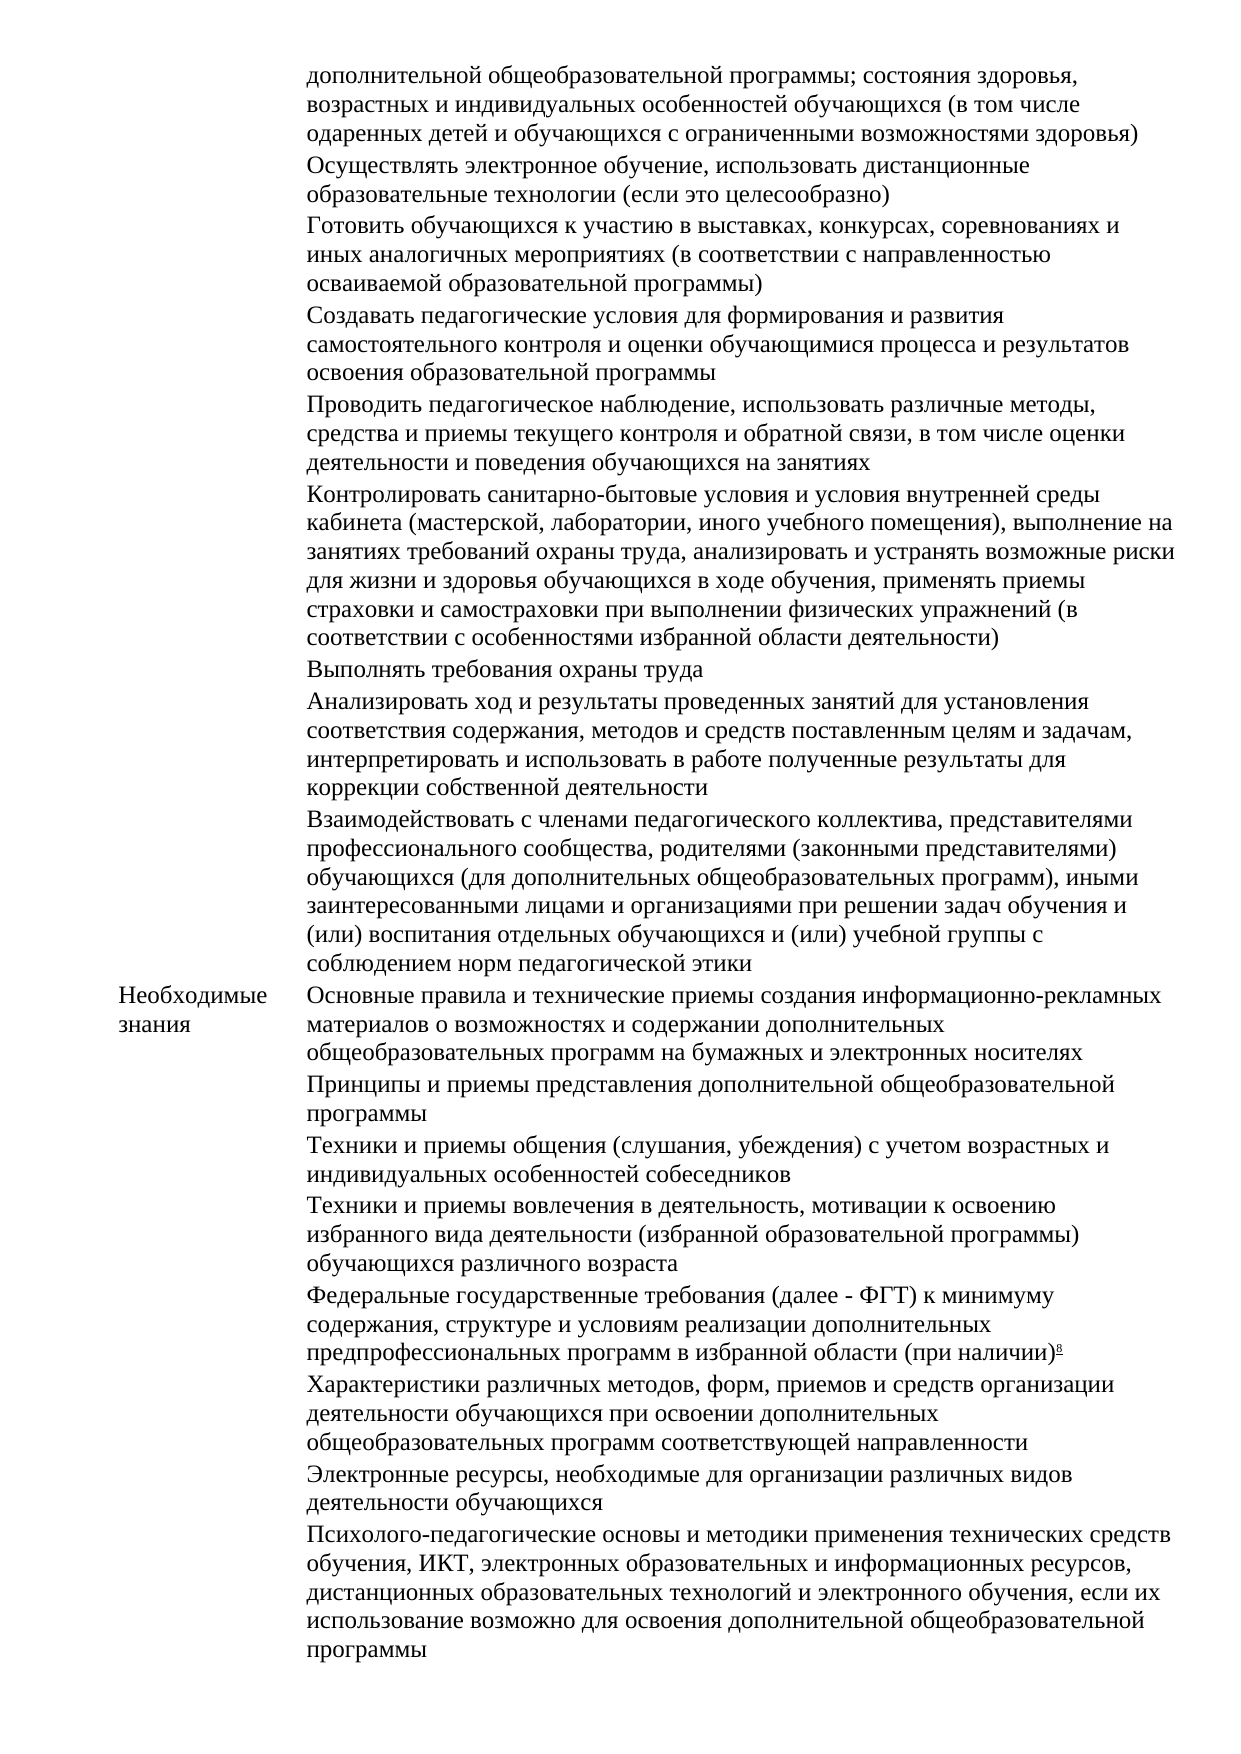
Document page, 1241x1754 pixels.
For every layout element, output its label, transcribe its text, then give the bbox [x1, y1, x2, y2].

table_cell Федеральные государственные требования (далее - ФГТ) к минимуму содержания, структуре и условиям реализации дополнительных предпрофессиональных программ в избранной области (при наличии)8 [305, 1279, 1183, 1368]
table_cell Принципы и приемы представления дополнительной общеобразовательной программы [305, 1068, 1183, 1128]
table_cell Взаимодействовать с членами педагогического коллектива, представителями профессионального сообщества, родителями (законными представителями) обучающихся (для дополнительных общеобразовательных программ), иными заинтересованными лицами и организациями при решении задач обучения и (или) воспитания отдельных обучающихся и (или) учебной группы с соблюдением норм педагогической этики [305, 803, 1183, 978]
table_cell Контролировать санитарно-бытовые условия и условия внутренней среды кабинета (мастерской, лаборатории, иного учебного помещения), выполнение на занятиях требований охраны труда, анализировать и устранять возможные риски для жизни и здоровья обучающихся в ходе обучения, применять приемы страховки и самостраховки при выполнении физических упражнений (в соответствии с особенностями избранной области деятельности) [305, 477, 1183, 653]
table_cell Электронные ресурсы, необходимые для организации различных видов деятельности обучающихся [305, 1457, 1183, 1518]
table_cell Готовить обучающихся к участию в выставках, конкурсах, соревнованиях и иных аналогичных мероприятиях (в соответствии с направленностью осваиваемой образовательной программы) [305, 209, 1183, 298]
table_cell Необходимые знания [117, 979, 305, 1665]
table_cell Техники и приемы вовлечения в деятельность, мотивации к освоению избранного вида деятельности (избранной образовательной программы) обучающихся различного возраста [305, 1189, 1183, 1278]
table_cell Техники и приемы общения (слушания, убеждения) с учетом возрастных и индивидуальных особенностей собеседников [305, 1129, 1183, 1189]
table_cell Психолого-педагогические основы и методики применения технических средств обучения, ИКТ, электронных образовательных и информационных ресурсов, дистанционных образовательных технологий и электронного обучения, если их использование возможно для освоения дополнительной общеобразовательной программы [305, 1518, 1183, 1665]
table_cell Проводить педагогическое наблюдение, использовать различные методы, средства и приемы текущего контроля и обратной связи, в том числе оценки деятельности и поведения обучающихся на занятиях [305, 388, 1183, 477]
table_cell Выполнять требования охраны труда [305, 653, 1183, 685]
table_cell Характеристики различных методов, форм, приемов и средств организации деятельности обучающихся при освоении дополнительных общеобразовательных программ соответствующей направленности [305, 1368, 1183, 1457]
table_cell Анализировать ход и результаты проведенных занятий для установления соответствия содержания, методов и средств поставленным целям и задачам, интерпретировать и использовать в работе полученные результаты для коррекции собственной деятельности [305, 685, 1183, 803]
table_cell Основные правила и технические приемы создания информационно-рекламных материалов о возможностях и содержании дополнительных общеобразовательных программ на бумажных и электронных носителях [305, 979, 1183, 1068]
table_cell Осуществлять электронное обучение, использовать дистанционные образовательные технологии (если это целесообразно) [305, 149, 1183, 209]
table_cell Создавать педагогические условия для формирования и развития самостоятельного контроля и оценки обучающимися процесса и результатов освоения образовательной программы [305, 299, 1183, 388]
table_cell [305, 59, 1183, 148]
